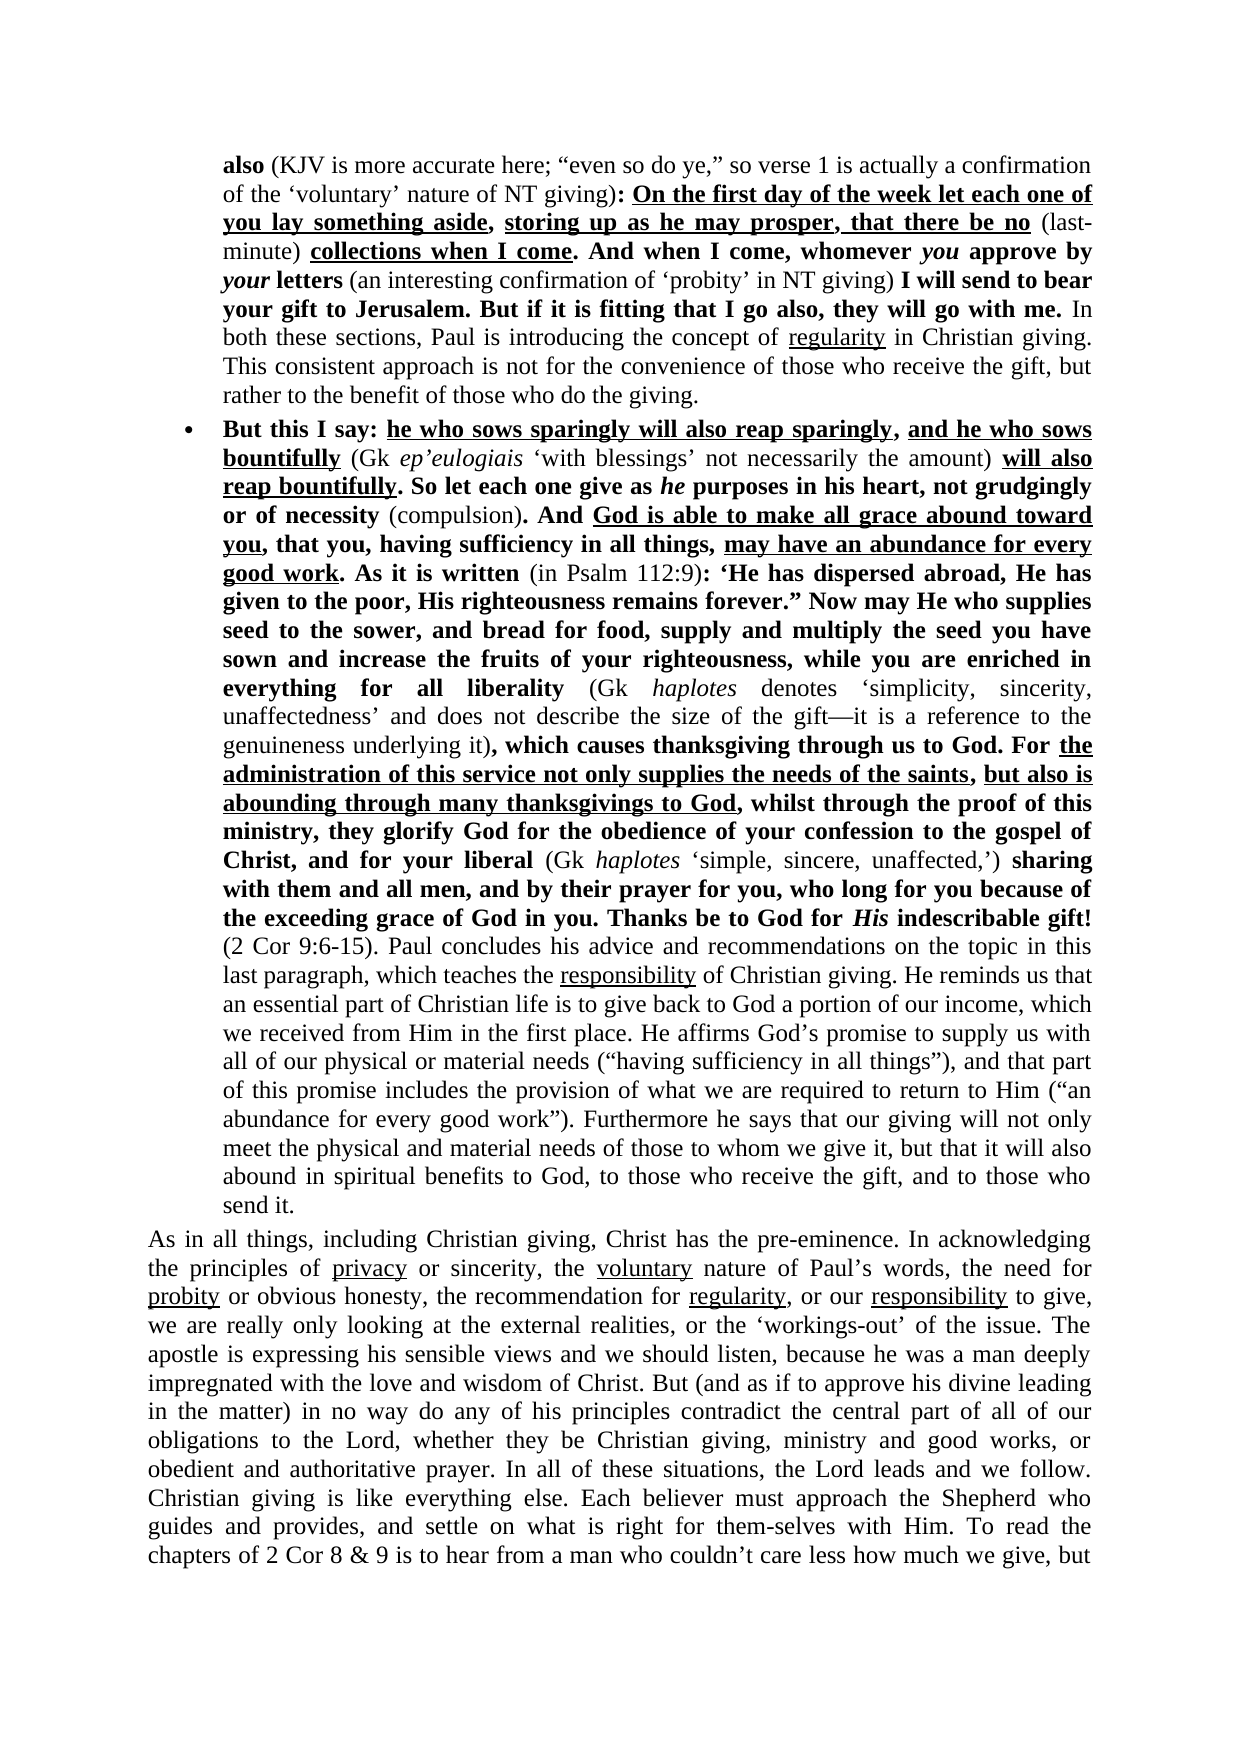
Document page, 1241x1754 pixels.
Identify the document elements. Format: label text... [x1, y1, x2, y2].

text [148, 1224, 1092, 1569]
list But this I say: he who sows sparingly will also reap sparingly, and he who sows bountifully (Gk ep’eulogiais ‘with blessings’ not necessarily the amount) will also reap bountifully. So let each one give as he purposes in his heart, not grudgingly or of necessity (compulsion). And God is able to make all grace abound toward you, that you, having sufficiency in all things, may have an abundance for every good work. As it is written (in Psalm 112:9): ‘He has dispersed abroad, He has given to the poor, His righteousness remains forever.” Now may He who supplies seed to the sower, and bread for food, supply and multiply the seed you have sown and increase the fruits of your righteousness, while you are enriched in everything for all liberality (Gk haplotes denotes ‘simplicity, sincerity, unaffectedness’ and does not describe the size of the gift—it is a reference to the genuineness underlying it), which causes thanksgiving through us to God. For the administration of this service not only supplies the needs of the saints, but also is abounding through many thanksgivings to God, whilst through the proof of this ministry, they glorify God for the obedience of your confession to the gospel of Christ, and for your liberal (Gk haplotes ‘simple, sincere, unaffected,’) sharing with them and all men, and by their prayer for you, who long for you because of the exceeding grace of God in you. Thanks be to God for His indescribable gift! (2 Cor 9:6-15). Paul concludes his advice and recommendations on the topic in this last paragraph, which teaches the responsibility of Christian giving. He reminds us that an essential part of Christian life is to give back to God a portion of our income, which we received from Him in the first place. He affirms God’s promise to supply us with all of our physical or material needs (“having sufficiency in all things”), and that part of this promise includes the provision of what we are required to return to Him (“an abundance for every good work”). Furthermore he says that our giving will not only meet the physical and material needs of those to whom we give it, but that it will also abound in spiritual benefits to God, to those who receive the gift, and to those who send it. [185, 414, 1092, 1219]
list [185, 150, 1092, 409]
